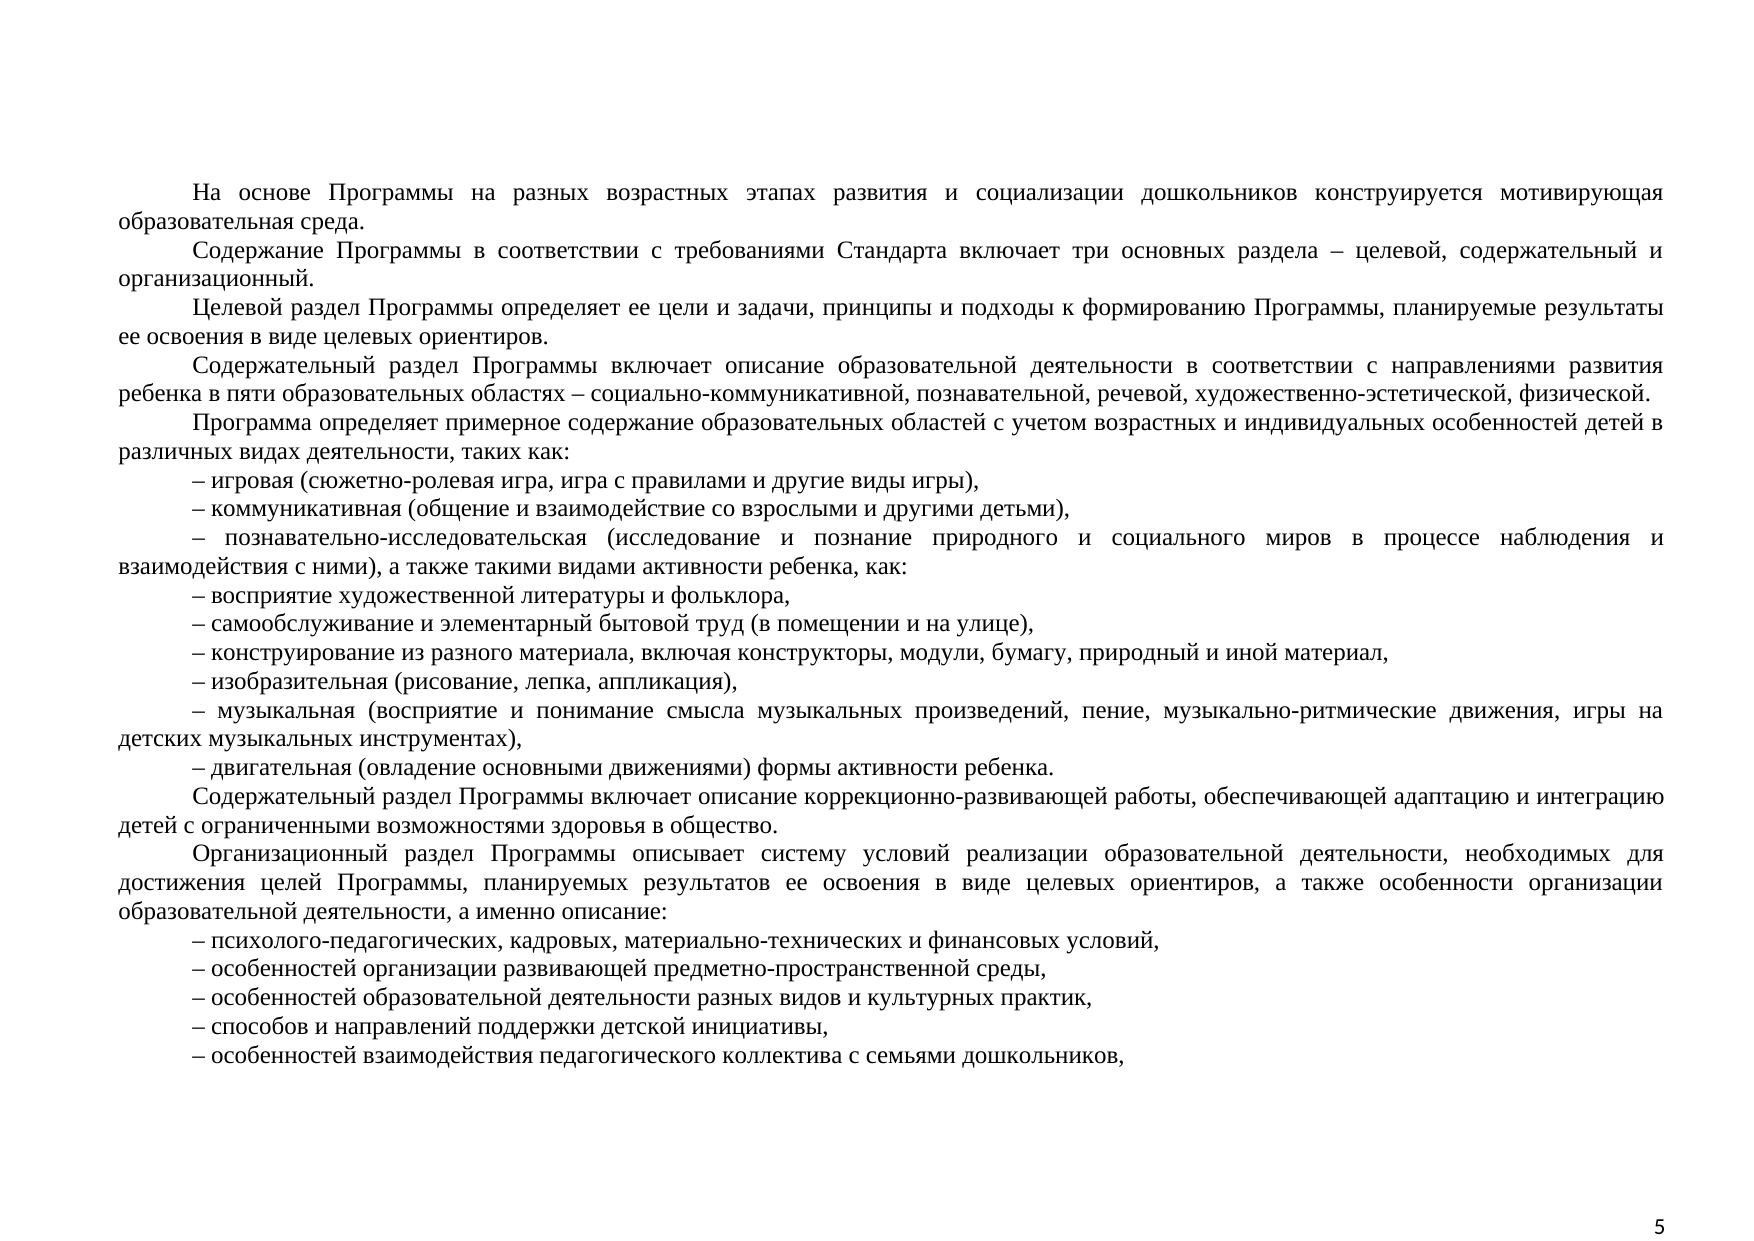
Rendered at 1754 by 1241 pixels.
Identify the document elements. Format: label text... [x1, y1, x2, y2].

text – особенностей образовательной деятельности разных видов и культурных практик, [118, 982, 1665, 1011]
text – игровая (сюжетно-ролевая игра, игра с правилами и другие виды игры), [118, 465, 1665, 493]
text – изобразительная (рисование, лепка, аппликация), [118, 666, 1665, 695]
text Программа определяет примерное содержание образовательных областей с учетом возрастных и индивидуальных особенностей детей в различных видах деятельности, таких как: [118, 407, 1665, 465]
text – самообслуживание и элементарный бытовой труд (в помещении и на улице), [118, 608, 1665, 637]
text – особенностей организации развивающей предметно-пространственной среды, [118, 953, 1665, 982]
text – способов и направлений поддержки детской инициативы, [118, 1011, 1665, 1040]
text На основе Программы на разных возрастных этапах развития и социализации дошкольников конструируется мотивирующая образовательная среда. [118, 177, 1665, 235]
text Содержательный раздел Программы включает описание коррекционно-развивающей работы, обеспечивающей адаптацию и интеграцию детей с ограниченными возможностями здоровья в общество. [118, 781, 1665, 838]
text – познавательно-исследовательская (исследование и познание природного и социального миров в процессе наблюдения и взаимодействия с ними), а также такими видами активности ребенка, как: [118, 522, 1665, 580]
text Содержательный раздел Программы включает описание образовательной деятельности в соответствии с направлениями развития ребенка в пяти образовательных областях – социально-коммуникативной, познавательной, речевой, художественно-эстетической, физической. [118, 350, 1665, 407]
text – коммуникативная (общение и взаимодействие со взрослыми и другими детьми), [118, 493, 1665, 522]
text – музыкальная (восприятие и понимание смысла музыкальных произведений, пение, музыкально-ритмические движения, игры на детских музыкальных инструментах), [118, 695, 1665, 752]
text Целевой раздел Программы определяет ее цели и задачи, принципы и подходы к формированию Программы, планируемые результаты ее освоения в виде целевых ориентиров. [118, 292, 1665, 350]
text – психолого-педагогических, кадровых, материально-технических и финансовых условий, [118, 925, 1665, 953]
text – двигательная (овладение основными движениями) формы активности ребенка. [118, 752, 1665, 781]
text Содержание Программы в соответствии с требованиями Стандарта включает три основных раздела – целевой, содержательный и организационный. [118, 235, 1665, 292]
text – особенностей взаимодействия педагогического коллектива с семьями дошкольников, [118, 1040, 1665, 1068]
text Организационный раздел Программы описывает систему условий реализации образовательной деятельности, необходимых для достижения целей Программы, планируемых результатов ее освоения в виде целевых ориентиров, а также особенности организации образовательной деятельности, а именно описание: [118, 838, 1665, 925]
text – восприятие художественной литературы и фольклора, [118, 580, 1665, 608]
text – конструирование из разного материала, включая конструкторы, модули, бумагу, природный и иной материал, [118, 637, 1665, 666]
